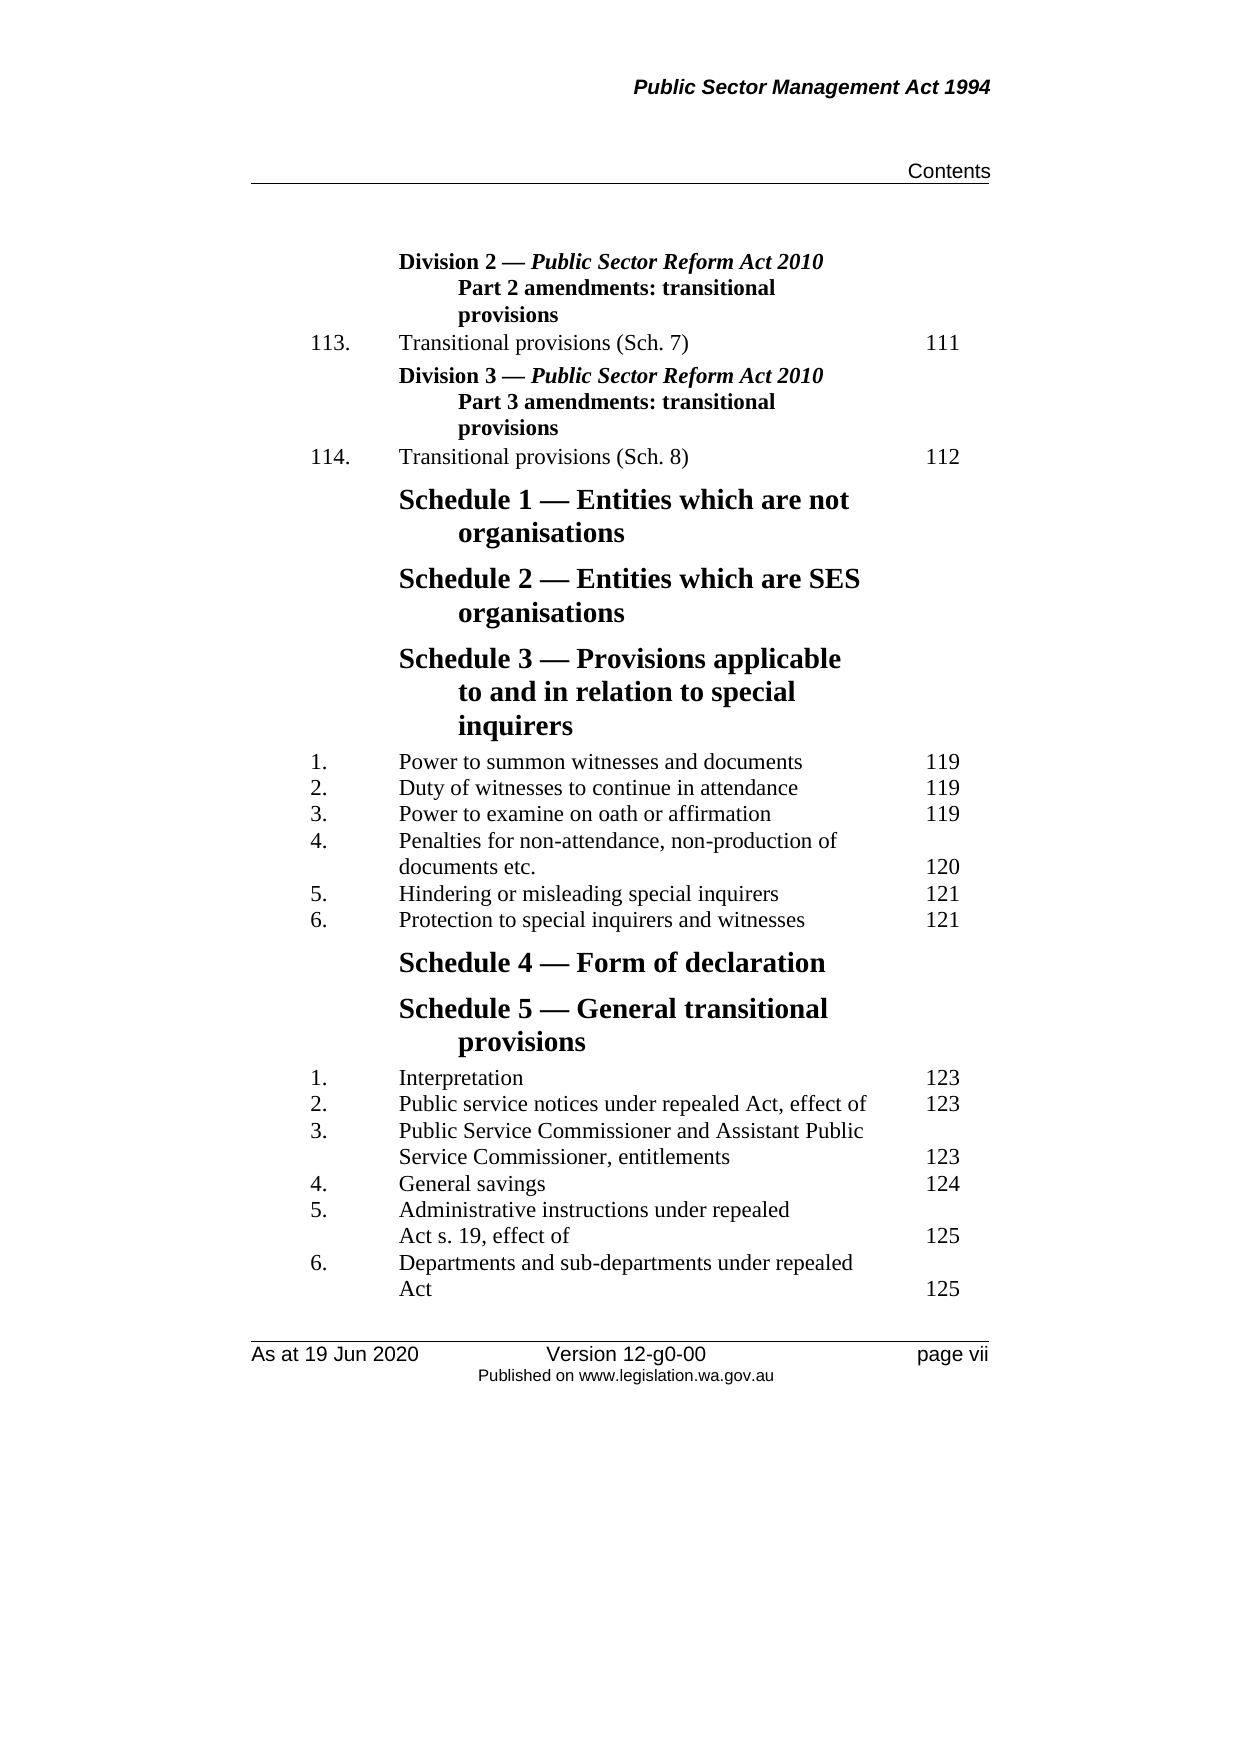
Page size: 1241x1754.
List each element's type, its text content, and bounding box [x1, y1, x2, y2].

text 2. Duty of witnesses to continue in attendance 119 [310, 774, 871, 801]
text Schedule 5 — General transitional provisions [399, 991, 871, 1058]
text 4. Penalties for non-attendance, non-production of documents etc. 120 [310, 827, 871, 879]
text 6. Departments and sub-departments under repealed Act 125 [310, 1249, 871, 1301]
text 3. Public Service Commissioner and Assistant Public Service Commissioner, entitlements 123 [310, 1117, 871, 1169]
text Schedule 2 — Entities which are SES organisations [399, 561, 871, 628]
text Division 3 — Public Sector Reform Act 2010 Part 3 amendments: transitional provisions [399, 362, 871, 441]
text 113. Transitional provisions (Sch. 7) 111 [310, 329, 871, 356]
text 6. Protection to special inquirers and witnesses 121 [310, 906, 871, 932]
text 1. Interpretation 123 [310, 1064, 871, 1091]
text 114. Transitional provisions (Sch. 8) 112 [310, 443, 871, 469]
text 1. Power to summon witnesses and documents 119 [310, 748, 871, 774]
text Schedule 4 — Form of declaration [399, 945, 871, 978]
text Division 2 — Public Sector Reform Act 2010 Part 2 amendments: transitional provisions [399, 248, 871, 327]
text Schedule 3 — Provisions applicable to and in relation to special inquirers [399, 641, 871, 742]
text 5. Hindering or misleading special inquirers 121 [310, 879, 871, 906]
text 3. Power to examine on oath or affirmation 119 [310, 801, 871, 827]
text Schedule 1 — Entities which are not organisations [399, 482, 871, 549]
text 4. General savings 124 [310, 1169, 871, 1196]
text 5. Administrative instructions under repealed Act s. 19, effect of 125 [310, 1196, 871, 1249]
text 2. Public service notices under repealed Act, effect of 123 [310, 1091, 871, 1117]
